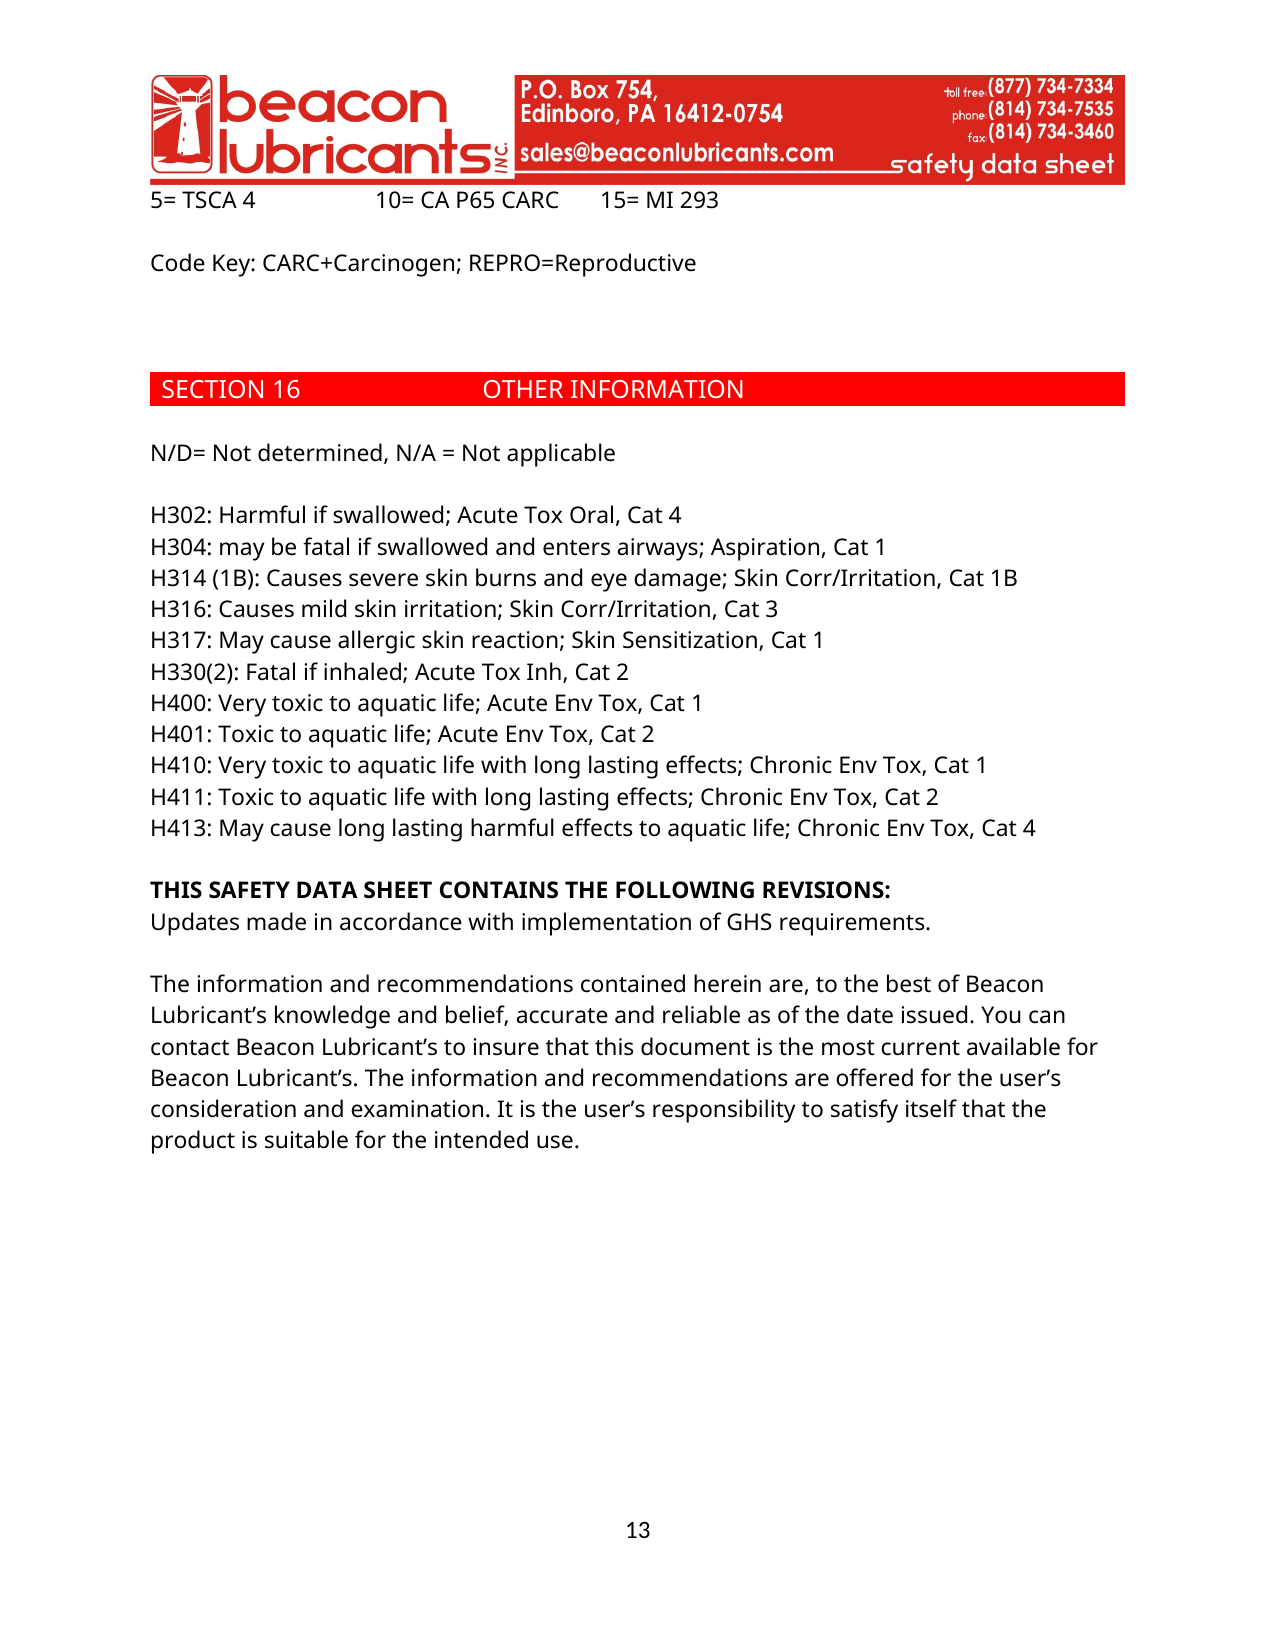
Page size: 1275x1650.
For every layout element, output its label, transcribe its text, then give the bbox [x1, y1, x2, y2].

table_header SECTION 16 OTHER INFORMATION [150, 372, 1125, 406]
text H410: Very toxic to aquatic life with long lasting effects; Chronic Env Tox, Cat 1 [150, 749, 1125, 781]
text THIS SAFETY DATA SHEET CONTAINS THE FOLLOWING REVISIONS: [150, 874, 1125, 906]
text H316: Causes mild skin irritation; Skin Corr/Irritation, Cat 3 [150, 593, 1125, 624]
text H317: May cause allergic skin reaction; Skin Sensitization, Cat 1 [150, 624, 1125, 656]
text H304: may be fatal if swallowed and enters airways; Aspiration, Cat 1 [150, 531, 1125, 562]
text 5= TSCA 4 10= CA P65 CARC 15= MI 293 [150, 185, 1125, 215]
text H400: Very toxic to aquatic life; Acute Env Tox, Cat 1 [150, 687, 1125, 718]
text Code Key: CARC+Carcinogen; REPRO=Reproductive [150, 247, 1125, 278]
text H314 (1B): Causes severe skin burns and eye damage; Skin Corr/Irritation, Cat 1B [150, 562, 1125, 593]
text H401: Toxic to aquatic life; Acute Env Tox, Cat 2 [150, 718, 1125, 749]
text The information and recommendations contained herein are, to the best of Beacon Lubricant’s knowledge and belief, accurate and reliable as of the date issued. You can contact Beacon Lubricant’s to insure that this document is the most current available for Beacon Lubricant’s. The information and recommendations are offered for the user’s consideration and examination. It is the user’s responsibility to satisfy itself that the product is suitable for the intended use. [150, 968, 1125, 1156]
text H413: May cause long lasting harmful effects to aquatic life; Chronic Env Tox, Cat 4 [150, 812, 1125, 843]
text N/D= Not determined, N/A = Not applicable [150, 437, 1125, 468]
text H330(2): Fatal if inhaled; Acute Tox Inh, Cat 2 [150, 656, 1125, 687]
text H302: Harmful if swallowed; Acute Tox Oral, Cat 4 [150, 499, 1125, 531]
picture [150, 75, 1125, 185]
text H411: Toxic to aquatic life with long lasting effects; Chronic Env Tox, Cat 2 [150, 781, 1125, 812]
text Updates made in accordance with implementation of GHS requirements. [150, 906, 1125, 937]
